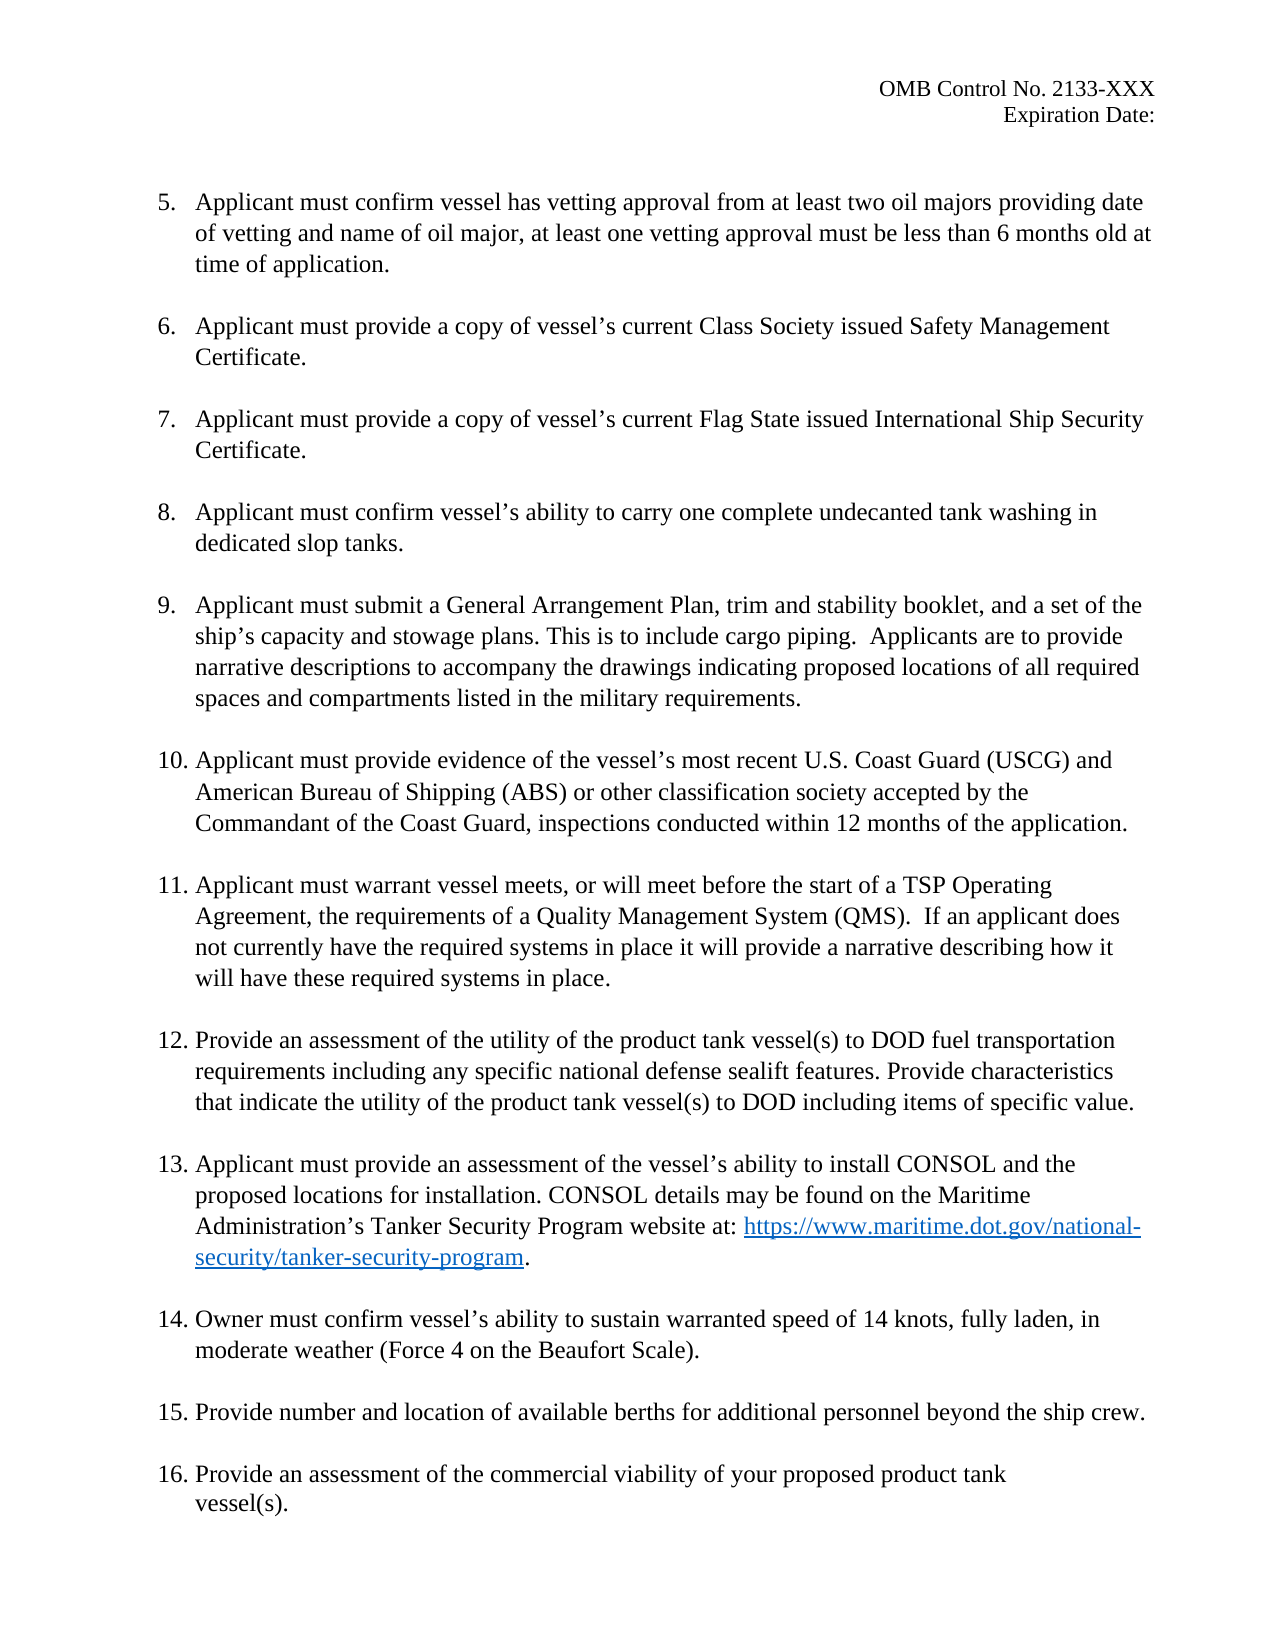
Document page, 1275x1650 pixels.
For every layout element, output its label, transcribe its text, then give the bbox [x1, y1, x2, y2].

list Provide an assessment of the utility of the product tank vessel(s) to DOD fuel transportation requirements including any specific national defense sealift features. Provide characteristics that indicate the utility of the product tank vessel(s) to DOD including items of specific value. [157, 1025, 1155, 1116]
list Applicant must warrant vessel meets, or will meet before the start of a TSP Operating Agreement, the requirements of a Quality Management System (QMS). If an applicant does not currently have the required systems in place it will provide a narrative describing how it will have these required systems in place. [157, 870, 1155, 992]
list Applicant must submit a General Arrangement Plan, trim and stability booklet, and a set of the ship’s capacity and stowage plans. This is to include cargo piping. Applicants are to provide narrative descriptions to accompany the drawings indicating proposed locations of all required spaces and compartments listed in the military requirements. [157, 590, 1155, 712]
list Applicant must provide a copy of vessel’s current Class Society issued Safety Management Certificate. [157, 311, 1155, 371]
list Applicant must provide a copy of vessel’s current Flag State issued International Ship Security Certificate. [157, 404, 1155, 464]
list Applicant must provide evidence of the vessel’s most recent U.S. Coast Guard (USCG) and American Bureau of Shipping (ABS) or other classification society accepted by the Commandant of the Coast Guard, inspections conducted within 12 months of the application. [157, 746, 1155, 836]
list Applicant must provide an assessment of the vessel’s ability to install CONSOL and the proposed locations for installation. CONSOL details may be found on the Maritime Administration’s Tanker Security Program website at: https://www.maritime.dot.gov/national-security/tanker-security-program. [157, 1149, 1155, 1271]
list Applicant must confirm vessel has vetting approval from at least two oil majors providing date of vetting and name of oil major, at least one vetting approval must be less than 6 months old at time of application. [157, 187, 1155, 278]
list Owner must confirm vessel’s ability to sustain warranted speed of 14 knots, fully laden, in moderate weather (Force 4 on the Beaufort Scale). [157, 1304, 1155, 1364]
list Provide number and location of available berths for additional personnel beyond the ship crew. [157, 1397, 1155, 1426]
list Provide an assessment of the commercial viability of your proposed product tank vessel(s). [157, 1459, 1089, 1517]
list Applicant must confirm vessel’s ability to carry one complete undecanted tank washing in dedicated slop tanks. [157, 497, 1155, 557]
